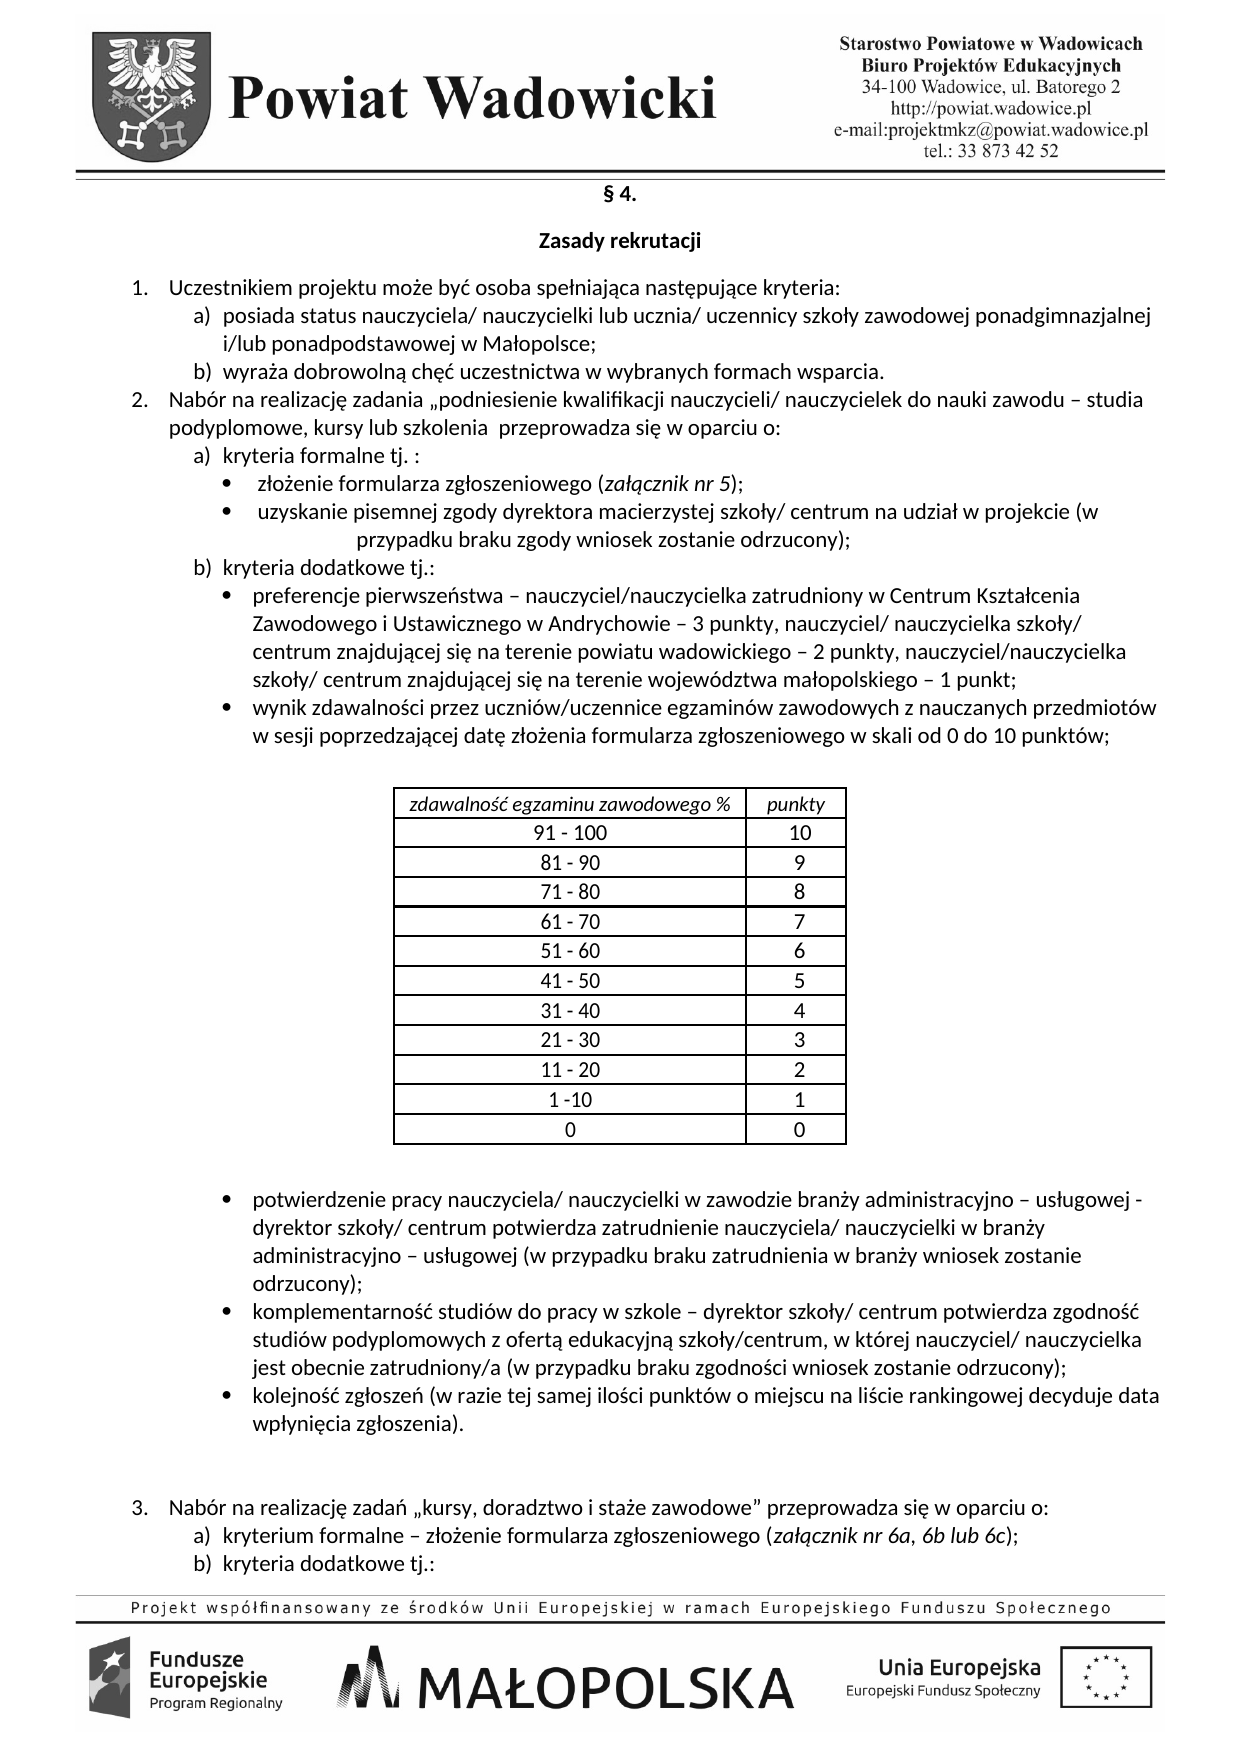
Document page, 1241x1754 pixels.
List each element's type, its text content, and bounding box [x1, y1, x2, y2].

list wynik zdawalności przez uczniów/uczennice egzaminów zawodowych z nauczanych przedmiotów w sesji poprzedzającej datę złożenia formularza zgłoszeniowego w skali od 0 do 10 punktów; [223, 693, 1165, 749]
list kryteria dodatkowe tj.: [193, 553, 1165, 581]
list Nabór na realizację zadań „kursy, doradztwo i staże zawodowe” przeprowadza się w oparciu o: [131, 1493, 1165, 1521]
list komplementarność studiów do pracy w szkole – dyrektor szkoły/ centrum potwierdza zgodność studiów podyplomowych z ofertą edukacyjną szkoły/centrum, w której nauczyciel/ nauczycielka jest obecnie zatrudniony/a (w przypadku braku zgodności wniosek zostanie odrzucony); [223, 1297, 1165, 1381]
table_cell 71 - 80 [395, 878, 745, 905]
table_cell 11 - 20 [395, 1056, 745, 1083]
list kryteria dodatkowe tj.: [193, 1549, 1165, 1577]
list uzyskanie pisemnej zgody dyrektora macierzystej szkoły/ centrum na udział w projekcie (w przypadku braku zgody wniosek zostanie odrzucony); [223, 497, 1165, 553]
table_header punkty [747, 789, 845, 817]
table_cell 7 [747, 908, 845, 935]
table_cell 9 [747, 848, 845, 876]
list wyraża dobrowolną chęć uczestnictwa w wybranych formach wsparcia. [193, 357, 1165, 385]
list kryteria formalne tj. : [193, 441, 1165, 469]
text Zasady rekrutacji [75, 226, 1165, 254]
list złożenie formularza zgłoszeniowego (załącznik nr 5); [223, 469, 1165, 497]
table_cell 81 - 90 [395, 848, 745, 876]
table_cell 10 [747, 819, 845, 846]
table_cell 31 - 40 [395, 996, 745, 1024]
table_cell 51 - 60 [395, 937, 745, 964]
picture [75, 1595, 1166, 1732]
list Uczestnikiem projektu może być osoba spełniająca następujące kryteria: [131, 273, 1165, 301]
table_cell 3 [747, 1026, 845, 1053]
table_cell 21 - 30 [395, 1026, 745, 1053]
table_cell 91 - 100 [395, 819, 745, 846]
list kolejność zgłoszeń (w razie tej samej ilości punktów o miejscu na liście rankingowej decyduje data wpłynięcia zgłoszenia). [223, 1381, 1165, 1437]
list potwierdzenie pracy nauczyciela/ nauczycielki w zawodzie branży administracyjno – usługowej - dyrektor szkoły/ centrum potwierdza zatrudnienie nauczyciela/ nauczycielki w branży administracyjno – usługowej (w przypadku braku zatrudnienia w branży wniosek zostanie odrzucony); [223, 1185, 1165, 1297]
table_cell 6 [747, 937, 845, 964]
text § 4. [75, 180, 1165, 207]
table_cell 1 [747, 1085, 845, 1113]
table_cell 5 [747, 967, 845, 994]
table_cell 41 - 50 [395, 967, 745, 994]
table_header zdawalność egzaminu zawodowego % [395, 789, 745, 817]
table_cell 61 - 70 [395, 908, 745, 935]
list preferencje pierwszeństwa – nauczyciel/nauczycielka zatrudniony w Centrum Kształcenia Zawodowego i Ustawicznego w Andrychowie – 3 punkty, nauczyciel/ nauczycielka szkoły/ centrum znajdującej się na terenie powiatu wadowickiego – 2 punkty, nauczyciel/nauczycielka szkoły/ centrum znajdującej się na terenie województwa małopolskiego – 1 punkt; [223, 581, 1165, 693]
table_cell 1 -10 [395, 1085, 745, 1113]
list posiada status nauczyciela/ nauczycielki lub ucznia/ uczennicy szkoły zawodowej ponadgimnazjalnej i/lub ponadpodstawowej w Małopolsce; [193, 301, 1165, 357]
table_cell 8 [747, 878, 845, 905]
list Nabór na realizację zadania „podniesienie kwalifikacji nauczycieli/ nauczycielek do nauki zawodu – studia podyplomowe, kursy lub szkolenia przeprowadza się w oparciu o: [131, 385, 1165, 441]
list kryterium formalne – złożenie formularza zgłoszeniowego (załącznik nr 6a, 6b lub 6c); [193, 1521, 1165, 1549]
table_cell 2 [747, 1056, 845, 1083]
table_cell 4 [747, 996, 845, 1024]
table_cell 0 [747, 1115, 845, 1143]
table_cell 0 [395, 1115, 745, 1143]
